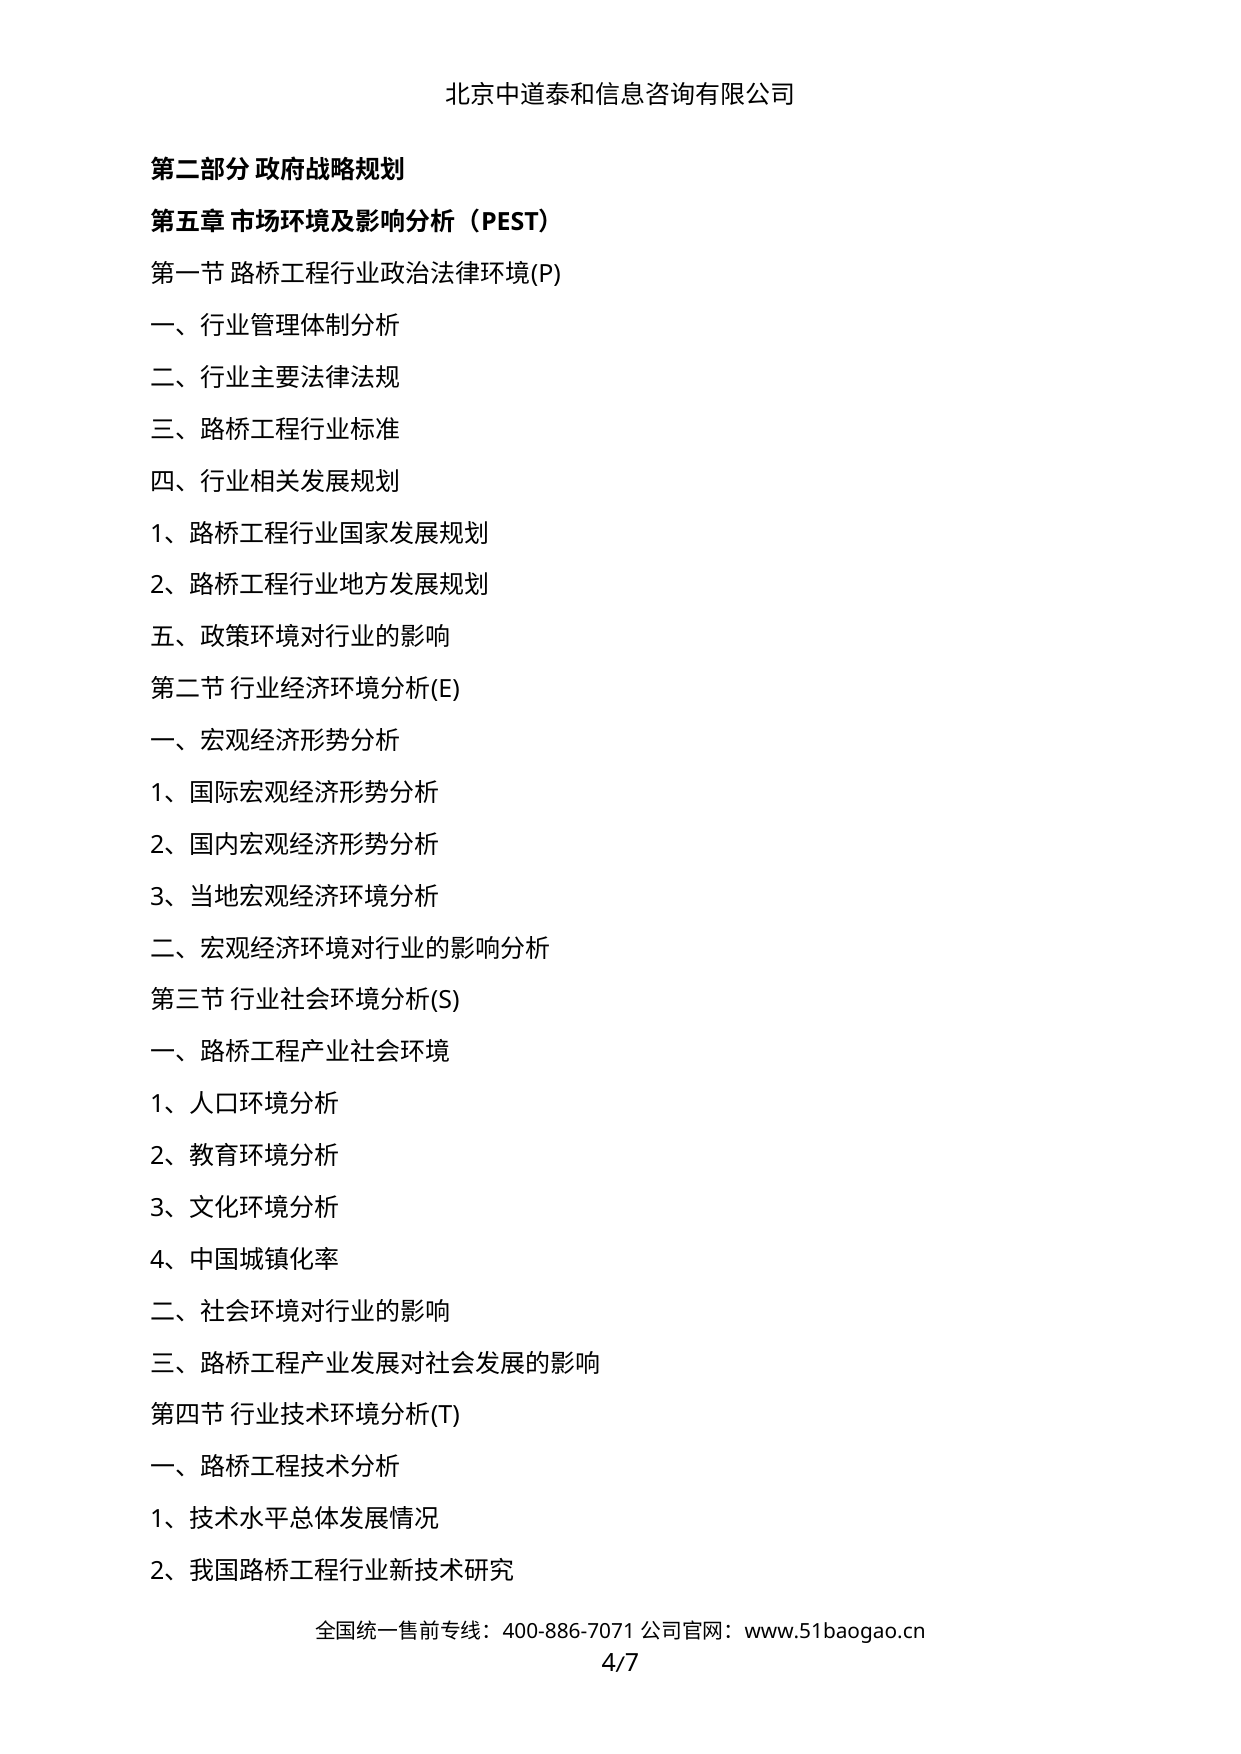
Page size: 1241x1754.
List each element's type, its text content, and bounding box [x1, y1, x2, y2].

text 二、社会环境对行业的影响 [150, 1291, 1090, 1327]
text 1、技术水平总体发展情况 [150, 1499, 1090, 1535]
text 一、路桥工程技术分析 [150, 1447, 1090, 1483]
text 2、我国路桥工程行业新技术研究 [150, 1551, 1090, 1587]
text 三、路桥工程行业标准 [150, 409, 1090, 446]
text 三、路桥工程产业发展对社会发展的影响 [150, 1343, 1090, 1379]
text 2、教育环境分析 [150, 1136, 1090, 1172]
text 第三节 行业社会环境分析(S) [150, 980, 1090, 1016]
text 第二部分 政府战略规划 [150, 150, 1090, 186]
text 一、行业管理体制分析 [150, 306, 1090, 342]
text 二、行业主要法律法规 [150, 357, 1090, 394]
text 第五章 市场环境及影响分析（PEST） [150, 202, 1090, 238]
text 3、文化环境分析 [150, 1187, 1090, 1224]
text 3、当地宏观经济环境分析 [150, 876, 1090, 912]
text 第二节 行业经济环境分析(E) [150, 669, 1090, 705]
text 2、路桥工程行业地方发展规划 [150, 565, 1090, 601]
text 一、路桥工程产业社会环境 [150, 1032, 1090, 1068]
text 第一节 路桥工程行业政治法律环境(P) [150, 254, 1090, 290]
text 2、国内宏观经济形势分析 [150, 824, 1090, 861]
text 第四节 行业技术环境分析(T) [150, 1395, 1090, 1431]
text 二、宏观经济环境对行业的影响分析 [150, 928, 1090, 964]
text 一、宏观经济形势分析 [150, 721, 1090, 757]
text 五、政策环境对行业的影响 [150, 617, 1090, 653]
text 4、中国城镇化率 [150, 1239, 1090, 1276]
text 1、人口环境分析 [150, 1084, 1090, 1120]
text 四、行业相关发展规划 [150, 461, 1090, 497]
text 1、国际宏观经济形势分析 [150, 772, 1090, 809]
text 1、路桥工程行业国家发展规划 [150, 513, 1090, 549]
